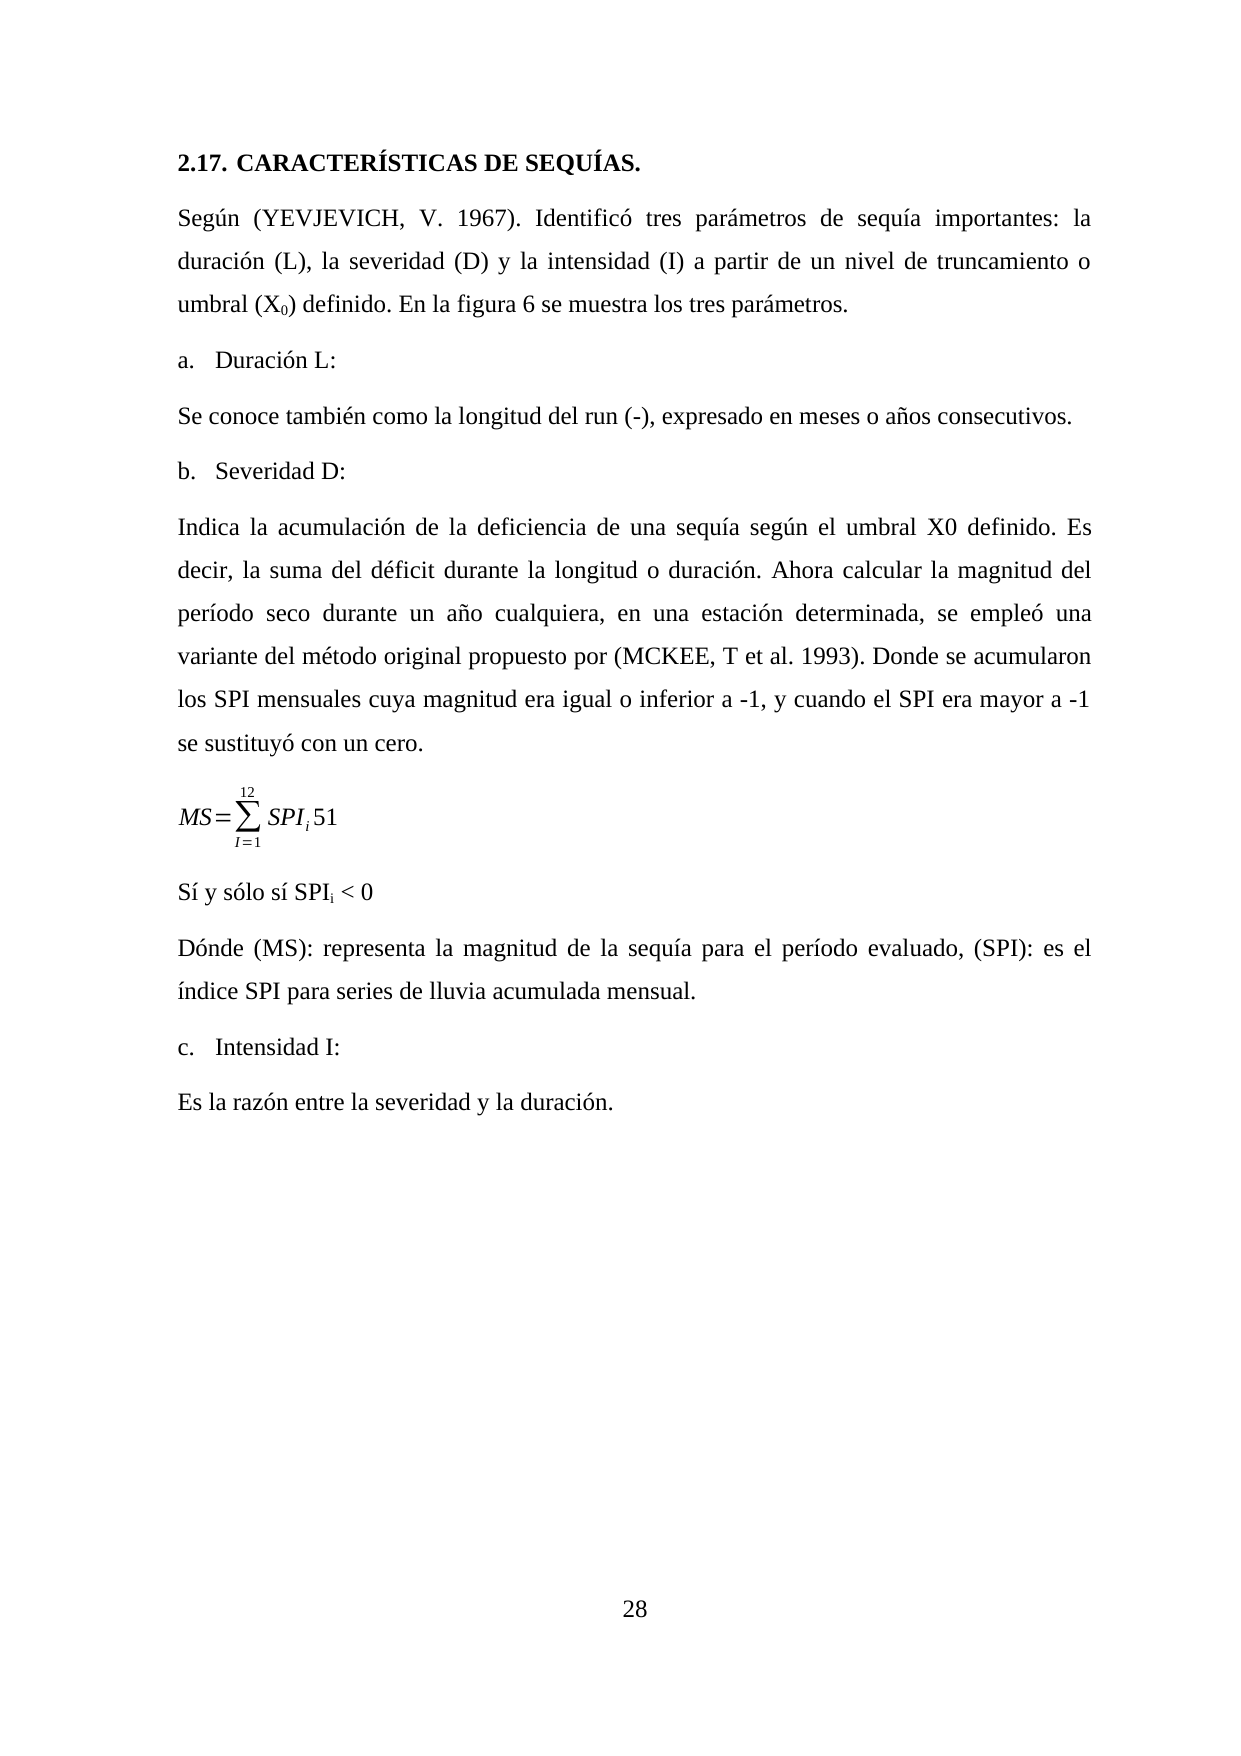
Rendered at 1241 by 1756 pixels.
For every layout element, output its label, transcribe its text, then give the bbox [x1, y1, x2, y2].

subtitle Intensidad I: [177, 1032, 1092, 1061]
text Indica la acumulación de la deficiencia de una sequía según el umbral X0 definido. Es decir, la suma del déficit durante la longitud o duración. Ahora calcular la magnitud del período seco durante un año cualquiera, en una estación determinada, se empleó una variante del método original propuesto por (MCKEE, T et al. 1993). Donde se acumularon los SPI mensuales cuya magnitud era igual o inferior a -1, y cuando el SPI era mayor a -1 se sustituyó con un cero. [177, 512, 1092, 756]
text Según (YEVJEVICH, V. 1967). Identificó tres parámetros de sequía importantes: la duración (L), la severidad (D) y la intensidad (I) a partir de un nivel de truncamiento o umbral (X0) definido. En la figura 6 se muestra los tres parámetros. [177, 203, 1092, 318]
subtitle Severidad D: [177, 456, 1092, 485]
text Se conoce también como la longitud del run (-), expresado en meses o años consecutivos. [177, 401, 1092, 429]
subtitle Duración L: [177, 345, 1092, 374]
text Sí y sólo sí SPIi < 0 [177, 877, 1092, 906]
subtitle CARACTERÍSTICAS DE SEQUÍAS. [177, 148, 1092, 176]
text Es la razón entre la severidad y la duración. [177, 1087, 1092, 1116]
text Dónde (MS): representa la magnitud de la sequía para el período evaluado, (SPI): es el índice SPI para series de lluvia acumulada mensual. [177, 933, 1092, 1005]
